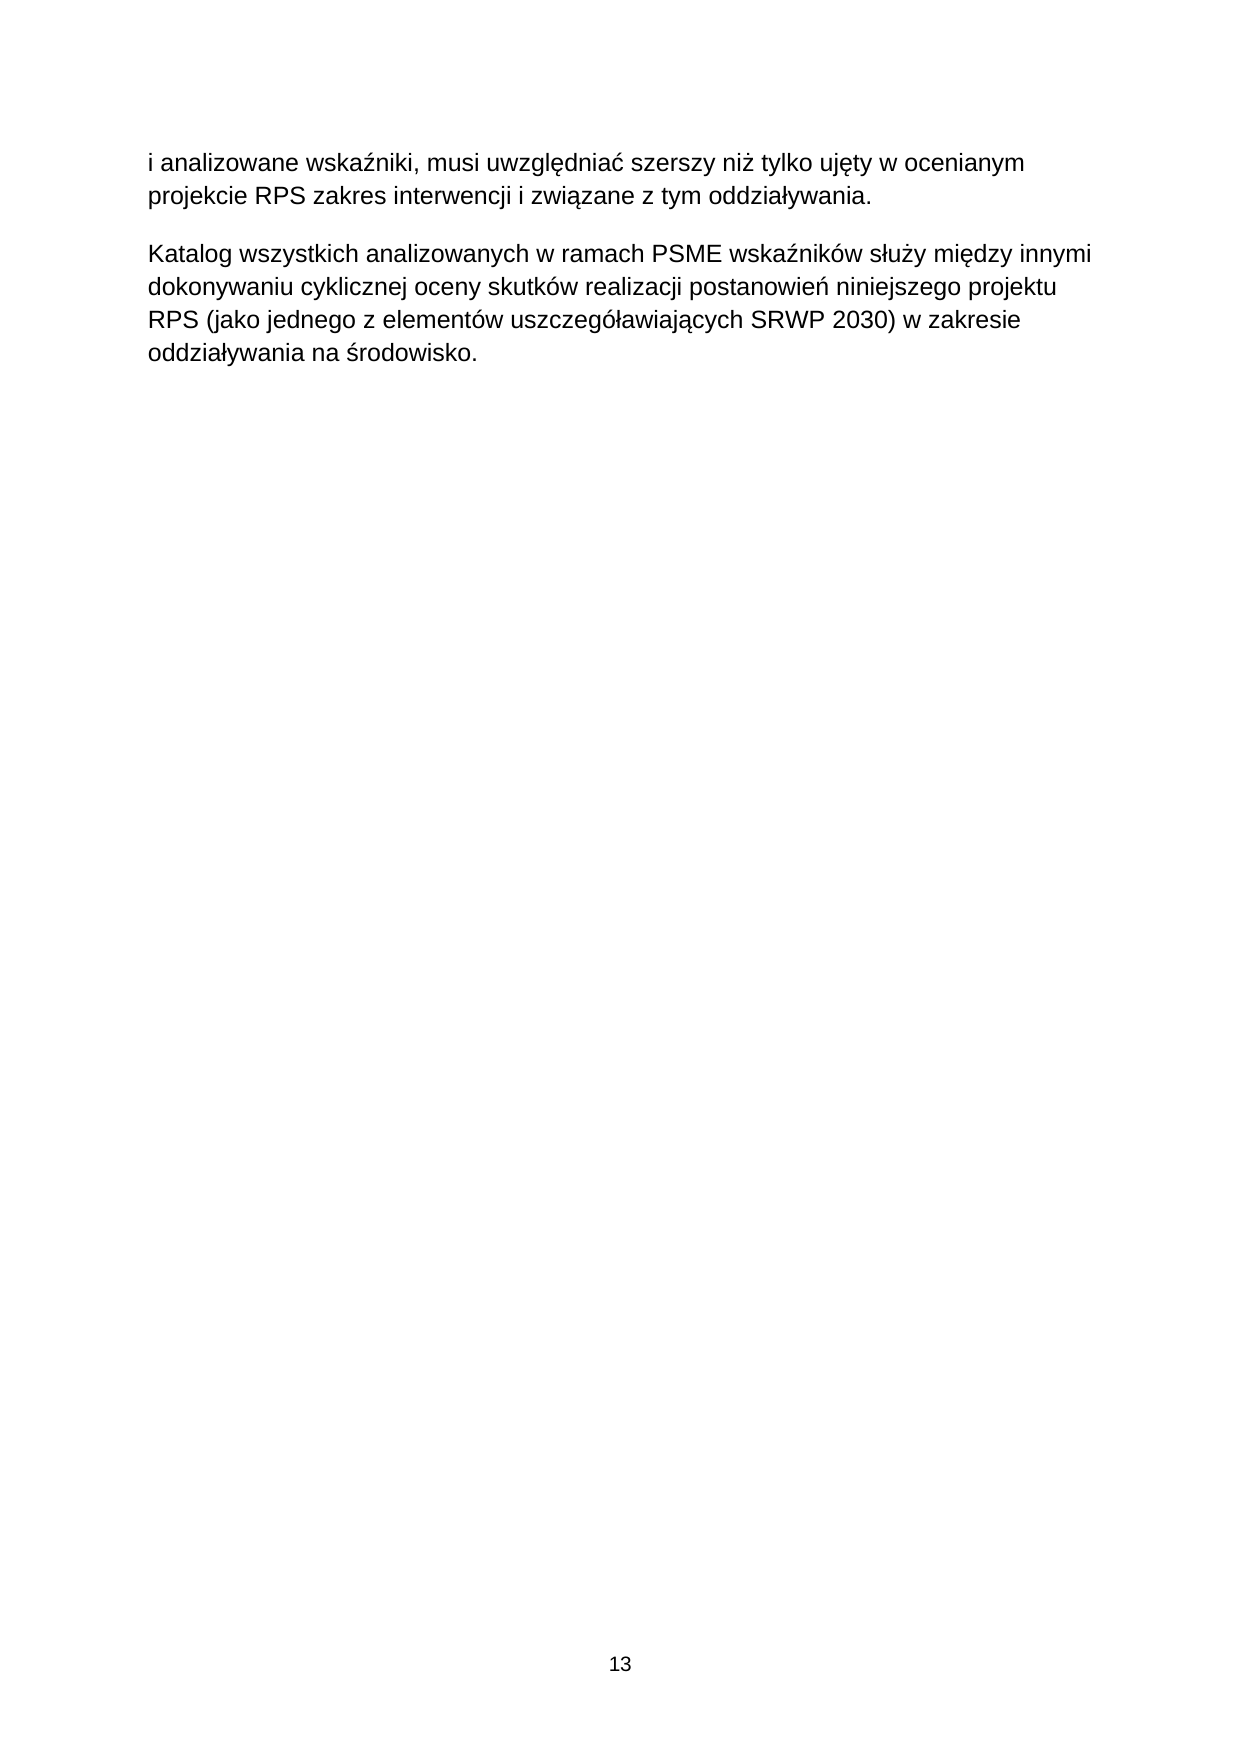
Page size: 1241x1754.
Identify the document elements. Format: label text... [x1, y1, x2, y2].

text Katalog wszystkich analizowanych w ramach PSME wskaźników służy między innymi dokonywaniu cyklicznej oceny skutków realizacji postanowień niniejszego projektu RPS (jako jednego z elementów uszczegóławiających SRWP 2030) w zakresie oddziaływania na środowisko. [148, 239, 1093, 366]
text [148, 148, 1093, 209]
